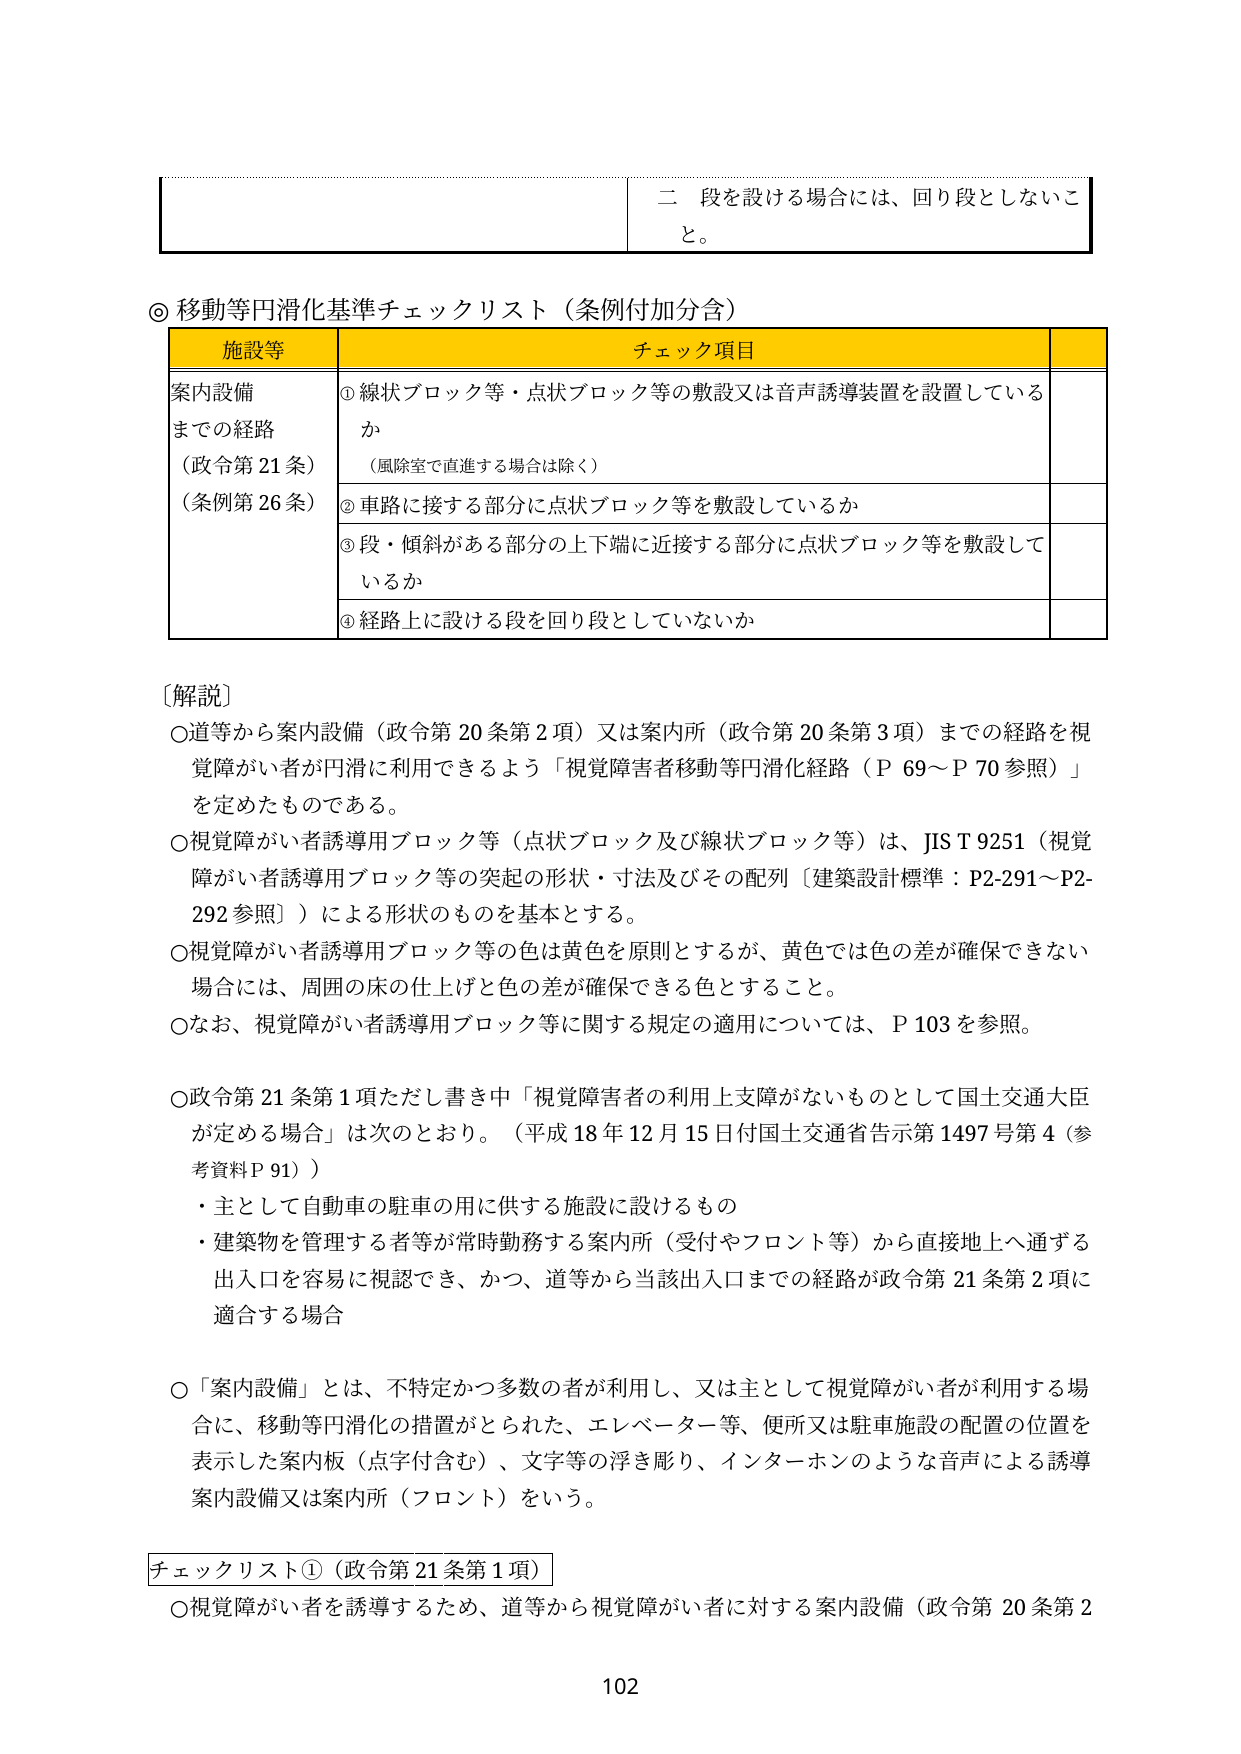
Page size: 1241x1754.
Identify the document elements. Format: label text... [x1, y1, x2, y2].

table_header [1051, 329, 1106, 367]
subtitle チェックリスト①（政令第21条第1項） [148, 1551, 1092, 1588]
text ◎ 移動等円滑化基準チェックリスト（条例付加分含） [148, 291, 1092, 327]
table_cell ②車路に接する部分に点状ブロック等を敷設しているか [339, 484, 1049, 523]
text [169, 1588, 1092, 1624]
table_cell [1051, 524, 1106, 599]
table_cell 二 段を設ける場合には、回り段としないこと。 [628, 177, 1089, 251]
table_cell 案内設備 までの経路 （政令第21条） （条例第26条） [170, 372, 337, 638]
table_cell [1051, 484, 1106, 523]
text ・建築物を管理する者等が常時勤務する案内所（受付やフロント等）から直接地上へ通ずる出入口を容易に視認でき、かつ、道等から当該出入口までの経路が政令第21条第2項に適合する場合 [191, 1223, 1092, 1332]
table_cell [1051, 600, 1106, 638]
text ○視覚障がい者誘導用ブロック等（点状ブロック及び線状ブロック等）は、JIS T 9251（視覚障がい者誘導用ブロック等の突起の形状・寸法及びその配列〔建築設計標準：P2-291～P2-292参照〕）による形状のものを基本とする。 [169, 822, 1092, 931]
text ○政令第21条第1項ただし書き中「視覚障害者の利用上支障がないものとして国土交通大臣が定める場合」は次のとおり。（平成18年12月15日付国土交通省告示第1497号第4（参考資料Ｐ91）） [169, 1077, 1092, 1187]
table_cell [1051, 372, 1106, 483]
table_header 施設等 [170, 329, 337, 367]
text ○視覚障がい者誘導用ブロック等の色は黄色を原則とするが、黄色では色の差が確保できない場合には、周囲の床の仕上げと色の差が確保できる色とすること。 [169, 931, 1092, 1004]
table_cell ④経路上に設ける段を回り段としていないか [339, 600, 1049, 638]
text 〔解説〕 [148, 676, 1092, 713]
table_cell ①線状ブロック等・点状ブロック等の敷設又は音声誘導装置を設置しているか （風除室で直進する場合は除く） [339, 372, 1049, 483]
table_header チェック項目 [339, 329, 1049, 367]
table_cell ③段・傾斜がある部分の上下端に近接する部分に点状ブロック等を敷設しているか [339, 524, 1049, 599]
text ○なお、視覚障がい者誘導用ブロック等に関する規定の適用については、Ｐ103を参照。 [169, 1004, 1092, 1041]
text ○「案内設備」とは、不特定かつ多数の者が利用し、又は主として視覚障がい者が利用する場合に、移動等円滑化の措置がとられた、エレベーター等、便所又は駐車施設の配置の位置を表示した案内板（点字付含む）、文字等の浮き彫り、インターホンのような音声による誘導案内設備又は案内所（フロント）をいう。 [169, 1369, 1092, 1515]
text ○道等から案内設備（政令第20条第2項）又は案内所（政令第20条第3項）までの経路を視覚障がい者が円滑に利用できるよう「視覚障害者移動等円滑化経路（Ｐ69～Ｐ70参照）」を定めたものである。 [169, 713, 1092, 822]
text ・主として自動車の駐車の用に供する施設に設けるもの [169, 1187, 1092, 1223]
table_cell [162, 177, 627, 251]
